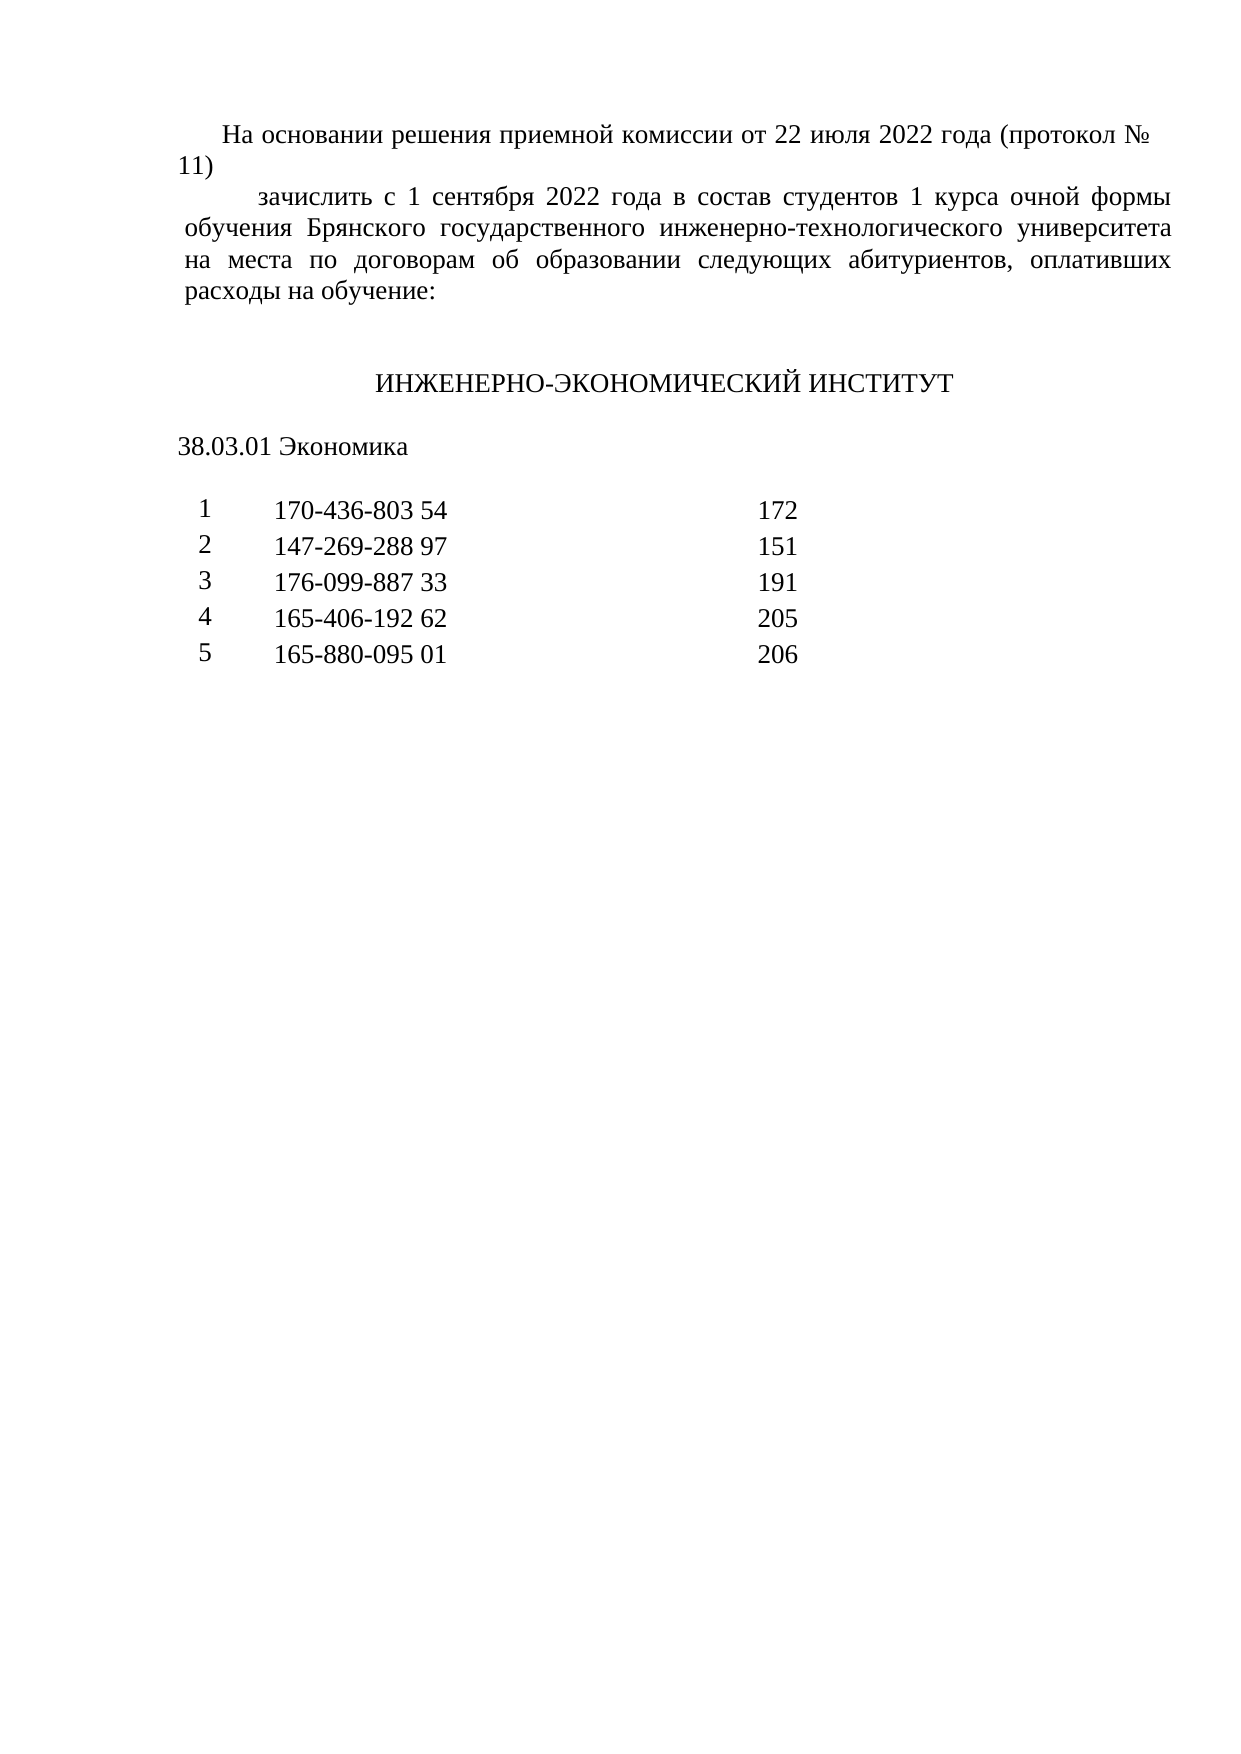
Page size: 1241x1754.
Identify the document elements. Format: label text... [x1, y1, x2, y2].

table_cell 2 [187, 528, 262, 564]
table_cell 3 [187, 564, 262, 600]
table_cell 151 [715, 528, 840, 564]
table_header 172 [715, 492, 840, 528]
text 38.03.01 Экономика [177, 429, 1152, 461]
table_cell 165-406-192 62 [262, 600, 715, 636]
table_cell 4 [187, 600, 262, 636]
table_header 170-436-803 54 [262, 492, 715, 528]
text На основании решения приемной комиссии от 22 июля 2022 года (протокол № 11) [177, 118, 1152, 180]
table_header зачислить с 1 сентября 2022 года в состав студентов 1 курса очной формы обучения Брянского государственного инженерно-технологического университета на места по договорам об образовании следующих абитуриентов, оплативших расходы на обучение: [181, 180, 1176, 336]
table_cell 206 [715, 636, 840, 672]
table_cell 165-880-095 01 [262, 636, 715, 672]
table_cell 147-269-288 97 [262, 528, 715, 564]
table_header 1 [187, 492, 262, 528]
table_cell 191 [715, 564, 840, 600]
text ИНЖЕНЕРНО-ЭКОНОМИЧЕСКИЙ ИНСТИТУТ [177, 367, 1152, 398]
table_cell 5 [187, 636, 262, 672]
table_cell 205 [715, 600, 840, 636]
table_cell 176-099-887 33 [262, 564, 715, 600]
